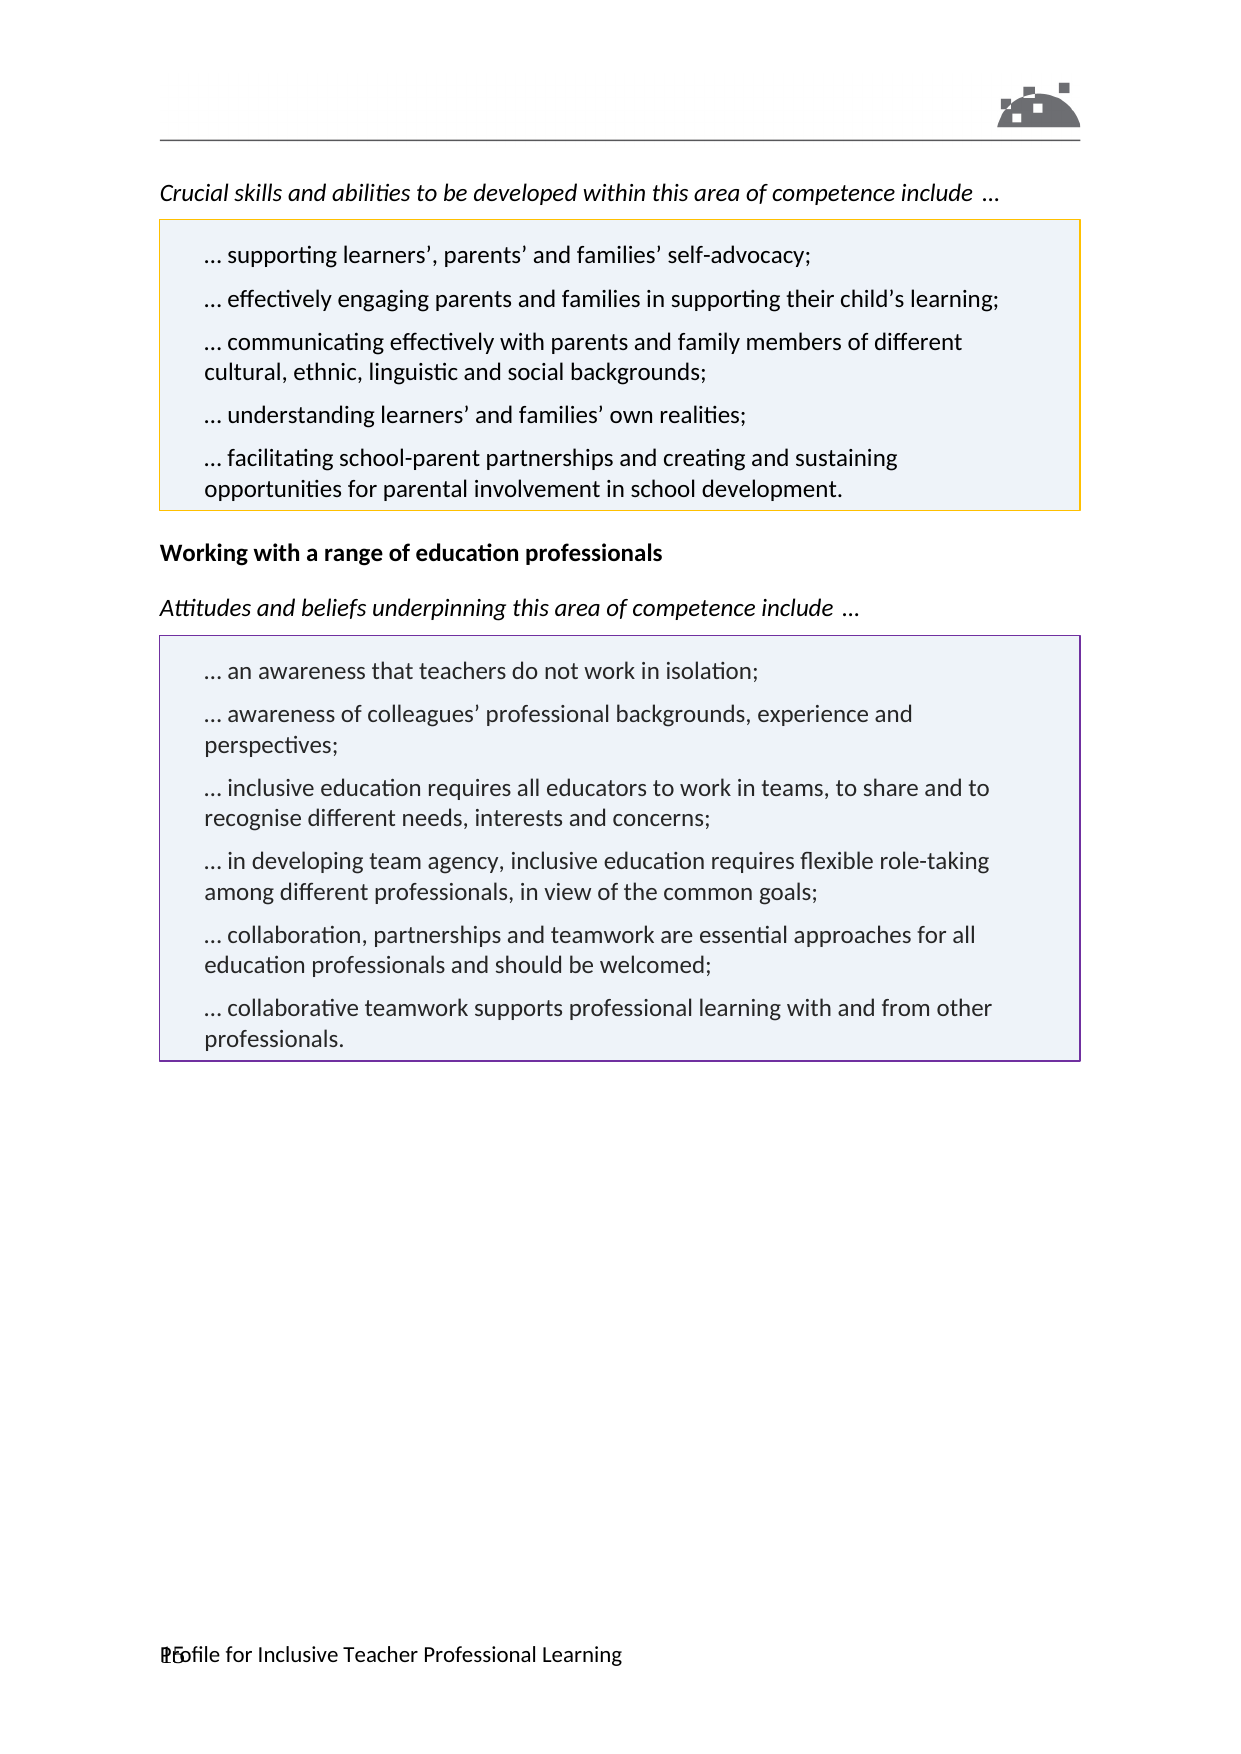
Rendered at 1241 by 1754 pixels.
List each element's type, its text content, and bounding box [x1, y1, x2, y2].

subtitle Working with a range of education professionals [159, 537, 1081, 567]
subtitle Crucial skills and abilities to be developed within this area of competence include … [159, 177, 1081, 207]
subtitle Attitudes and beliefs underpinning this area of competence include … [159, 592, 1081, 623]
picture [159, 73, 1081, 148]
